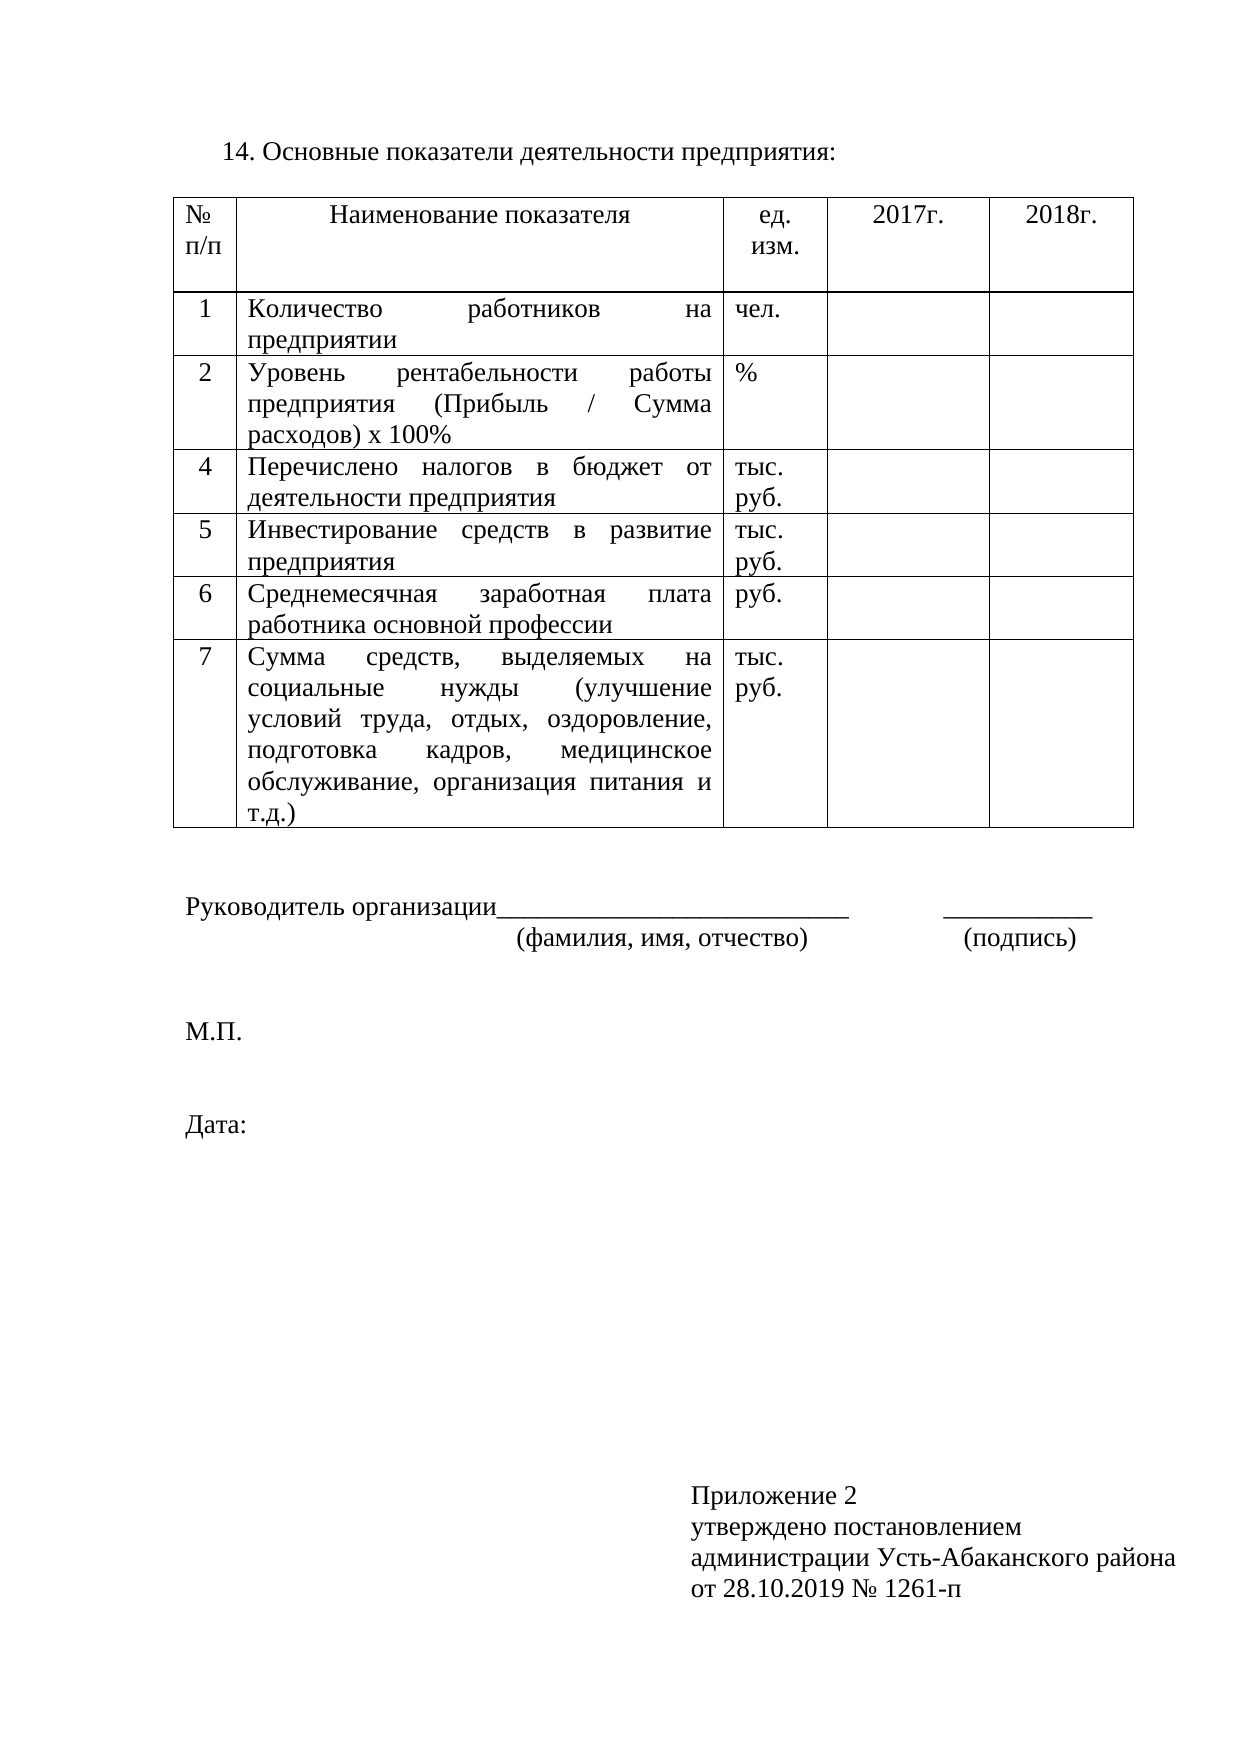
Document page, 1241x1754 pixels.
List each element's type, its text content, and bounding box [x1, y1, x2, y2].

text (фамилия, имя, отчество) (подпись) [185, 922, 1152, 953]
table_cell [990, 450, 1133, 512]
table_cell 1 [174, 293, 236, 355]
table_cell Сумма средств, выделяемых на социальные нужды (улучшение условий труда, отдых, оздоровление, подготовка кадров, медицинское обслуживание, организация питания и т.д.) [237, 640, 723, 827]
table_cell Среднемесячная заработная плата работника основной профессии [237, 577, 723, 639]
text Руководитель организации__________________________ ___________ [185, 890, 1152, 922]
table_cell Перечислено налогов в бюджет от деятельности предприятия [237, 450, 723, 512]
text Дата: [185, 1108, 1152, 1139]
table_cell тыс. руб. [724, 640, 827, 827]
table_cell % [724, 356, 827, 449]
table_cell тыс. руб. [724, 450, 827, 512]
table_cell [990, 577, 1133, 639]
table_cell чел. [724, 293, 827, 355]
table_cell [990, 514, 1133, 576]
table_cell Количество работников на предприятии [237, 293, 723, 355]
table_header №п/п [174, 198, 236, 291]
table_cell [828, 293, 989, 355]
table_cell 2 [174, 356, 236, 449]
table_cell [990, 293, 1133, 355]
table_cell Уровень рентабельности работы предприятия (Прибыль / Сумма расходов) x 100% [237, 356, 723, 449]
text 14. Основные показатели деятельности предприятия: [148, 134, 1152, 166]
table_cell [828, 356, 989, 449]
table_cell 4 [174, 450, 236, 512]
table_cell [828, 577, 989, 639]
table_cell [828, 514, 989, 576]
table_header ед. изм. [724, 198, 827, 291]
table_cell руб. [724, 577, 827, 639]
table_cell Инвестирование средств в развитие предприятия [237, 514, 723, 576]
table_cell [828, 640, 989, 827]
table_header 2018г. [990, 198, 1133, 291]
table_header 2017г. [828, 198, 989, 291]
table_cell тыс. руб. [724, 514, 827, 576]
table_cell [990, 640, 1133, 827]
table_header Наименование показателя [237, 198, 723, 291]
table_cell [828, 450, 989, 512]
text М.П. [185, 1015, 1152, 1046]
table_cell 6 [174, 577, 236, 639]
table_header Приложение 2 утверждено постановлением администрации Усть-Абаканского района от 28.10.2019 № 1261-п [679, 1479, 1196, 1606]
table_cell [990, 356, 1133, 449]
table_cell 7 [174, 640, 236, 827]
table_cell 5 [174, 514, 236, 576]
